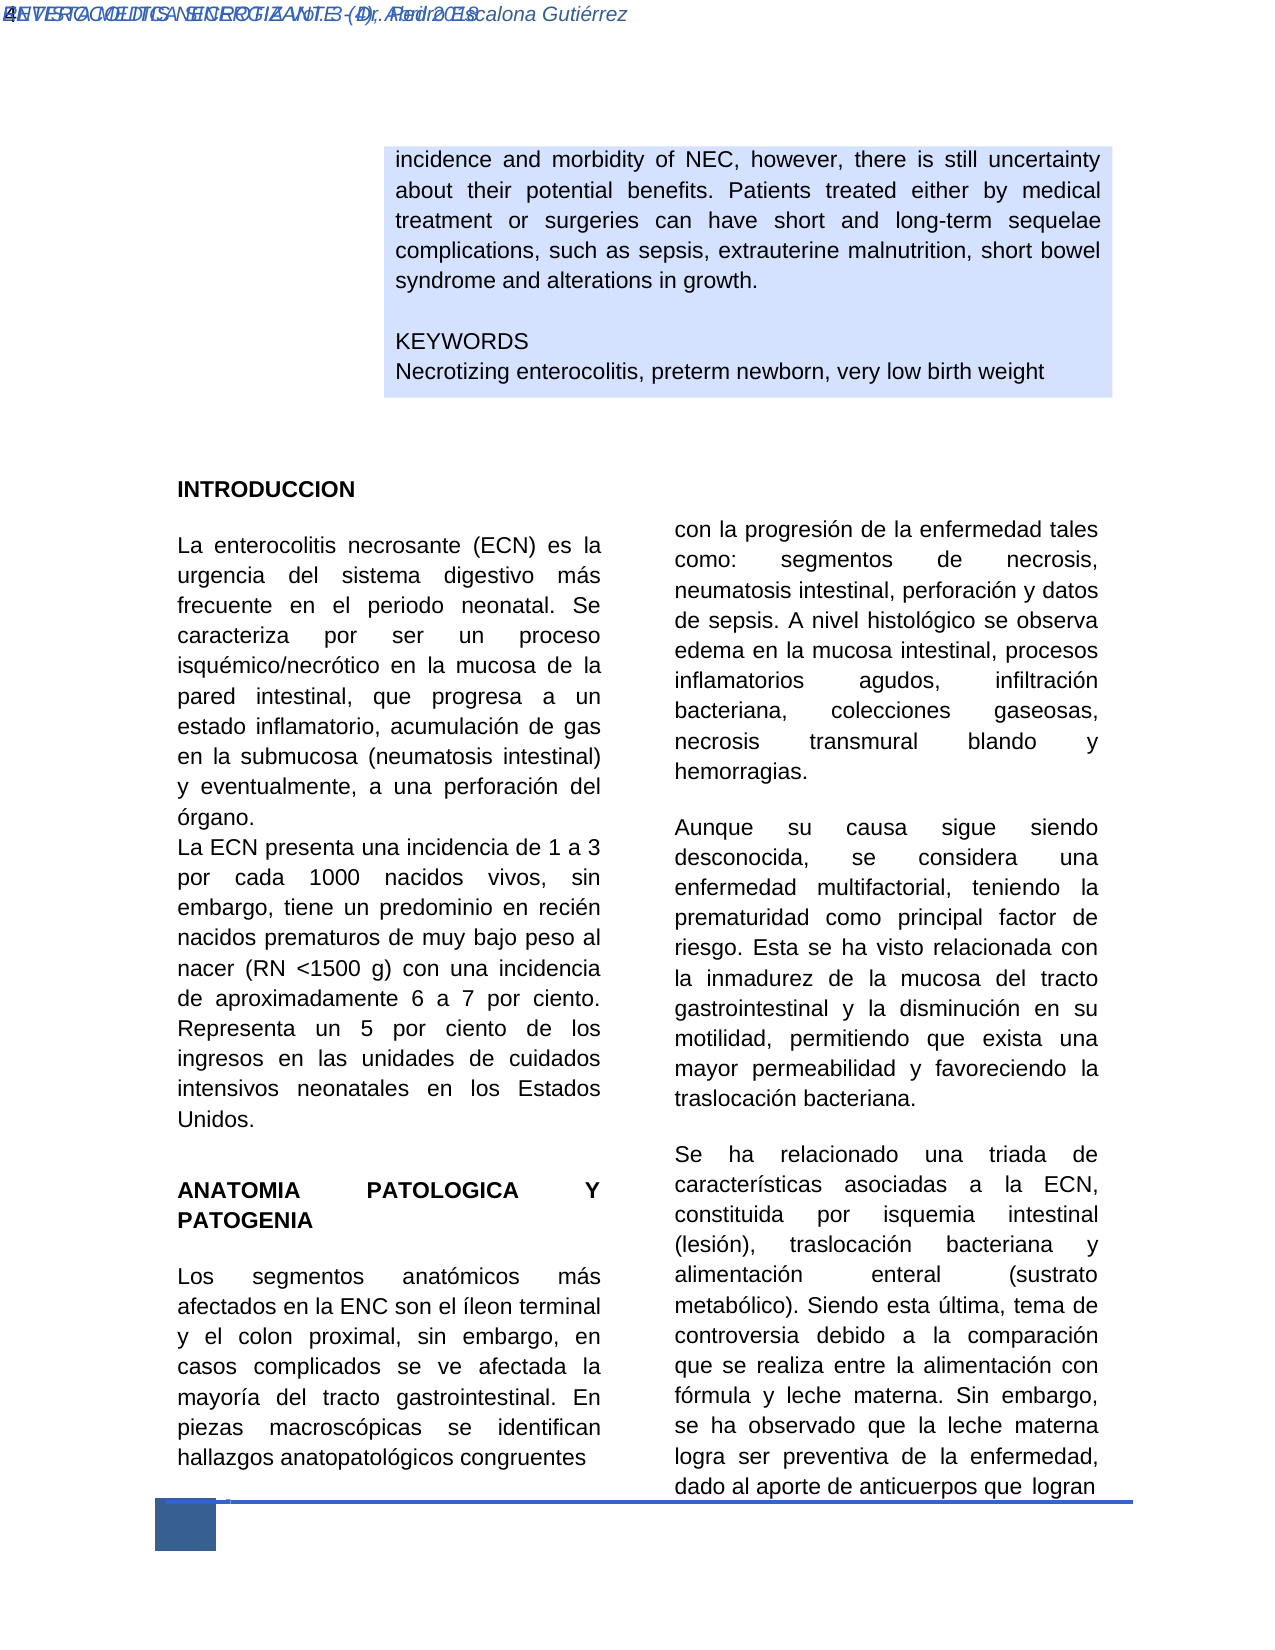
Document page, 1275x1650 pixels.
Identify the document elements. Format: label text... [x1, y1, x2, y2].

text Los segmentos anatómicos más afectados en la ENC son el íleon terminal y el colon proximal, sin embargo, en casos complicados se ve afectada la mayoría del tracto gastrointestinal. En piezas macroscópicas se identifican hallazgos anatopatológicos congruentes [177, 1263, 601, 1470]
subtitle ANATOMIA PATOLOGICA Y PATOGENIA [177, 1177, 600, 1233]
text Se ha relacionado una triada de características asociadas a la ECN, constituida por isquemia intestinal (lesión), traslocación bacteriana y alimentación enteral (sustrato metabólico). Siendo esta última, tema de controversia debido a la comparación que se realiza entre la alimentación con fórmula y leche materna. Sin embargo, se ha observado que la leche materna logra ser preventiva de la enfermedad, dado al aporte de anticuerpos que logran [674, 1141, 1098, 1499]
text La enterocolitis necrosante (ECN) es la urgencia del sistema digestivo más frecuente en el periodo neonatal. Se caracteriza por ser un proceso isquémico/necrótico en la mucosa de la pared intestinal, que progresa a un estado inflamatorio, acumulación de gas en la submucosa (neumatosis intestinal) y eventualmente, a una perforación del órgano. [177, 532, 601, 830]
subtitle INTRODUCCION [177, 476, 605, 502]
text La ECN presenta una incidencia de 1 a 3 por cada 1000 nacidos vivos, sin embargo, tiene un predominio en recién nacidos prematuros de muy bajo peso al nacer (RN <1500 g) con una incidencia de aproximadamente 6 a 7 por ciento. Representa un 5 por ciento de los ingresos en las unidades de cuidados intensivos neonatales en los Estados Unidos. [177, 834, 601, 1132]
text Aunque su causa sigue siendo desconocida, se considera una enfermedad multifactorial, teniendo la prematuridad como principal factor de riesgo. Esta se ha visto relacionada con la inmadurez de la mucosa del tracto gastrointestinal y la disminución en su motilidad, permitiendo que exista una mayor permeabilidad y favoreciendo la traslocación bacteriana. [674, 813, 1098, 1112]
text con la progresión de la enfermedad tales como: segmentos de necrosis, neumatosis intestinal, perforación y datos de sepsis. A nivel histológico se observa edema en la mucosa intestinal, procesos inflamatorios agudos, infiltración bacteriana, colecciones gaseosas, necrosis transmural blando y hemorragias. [674, 516, 1098, 784]
